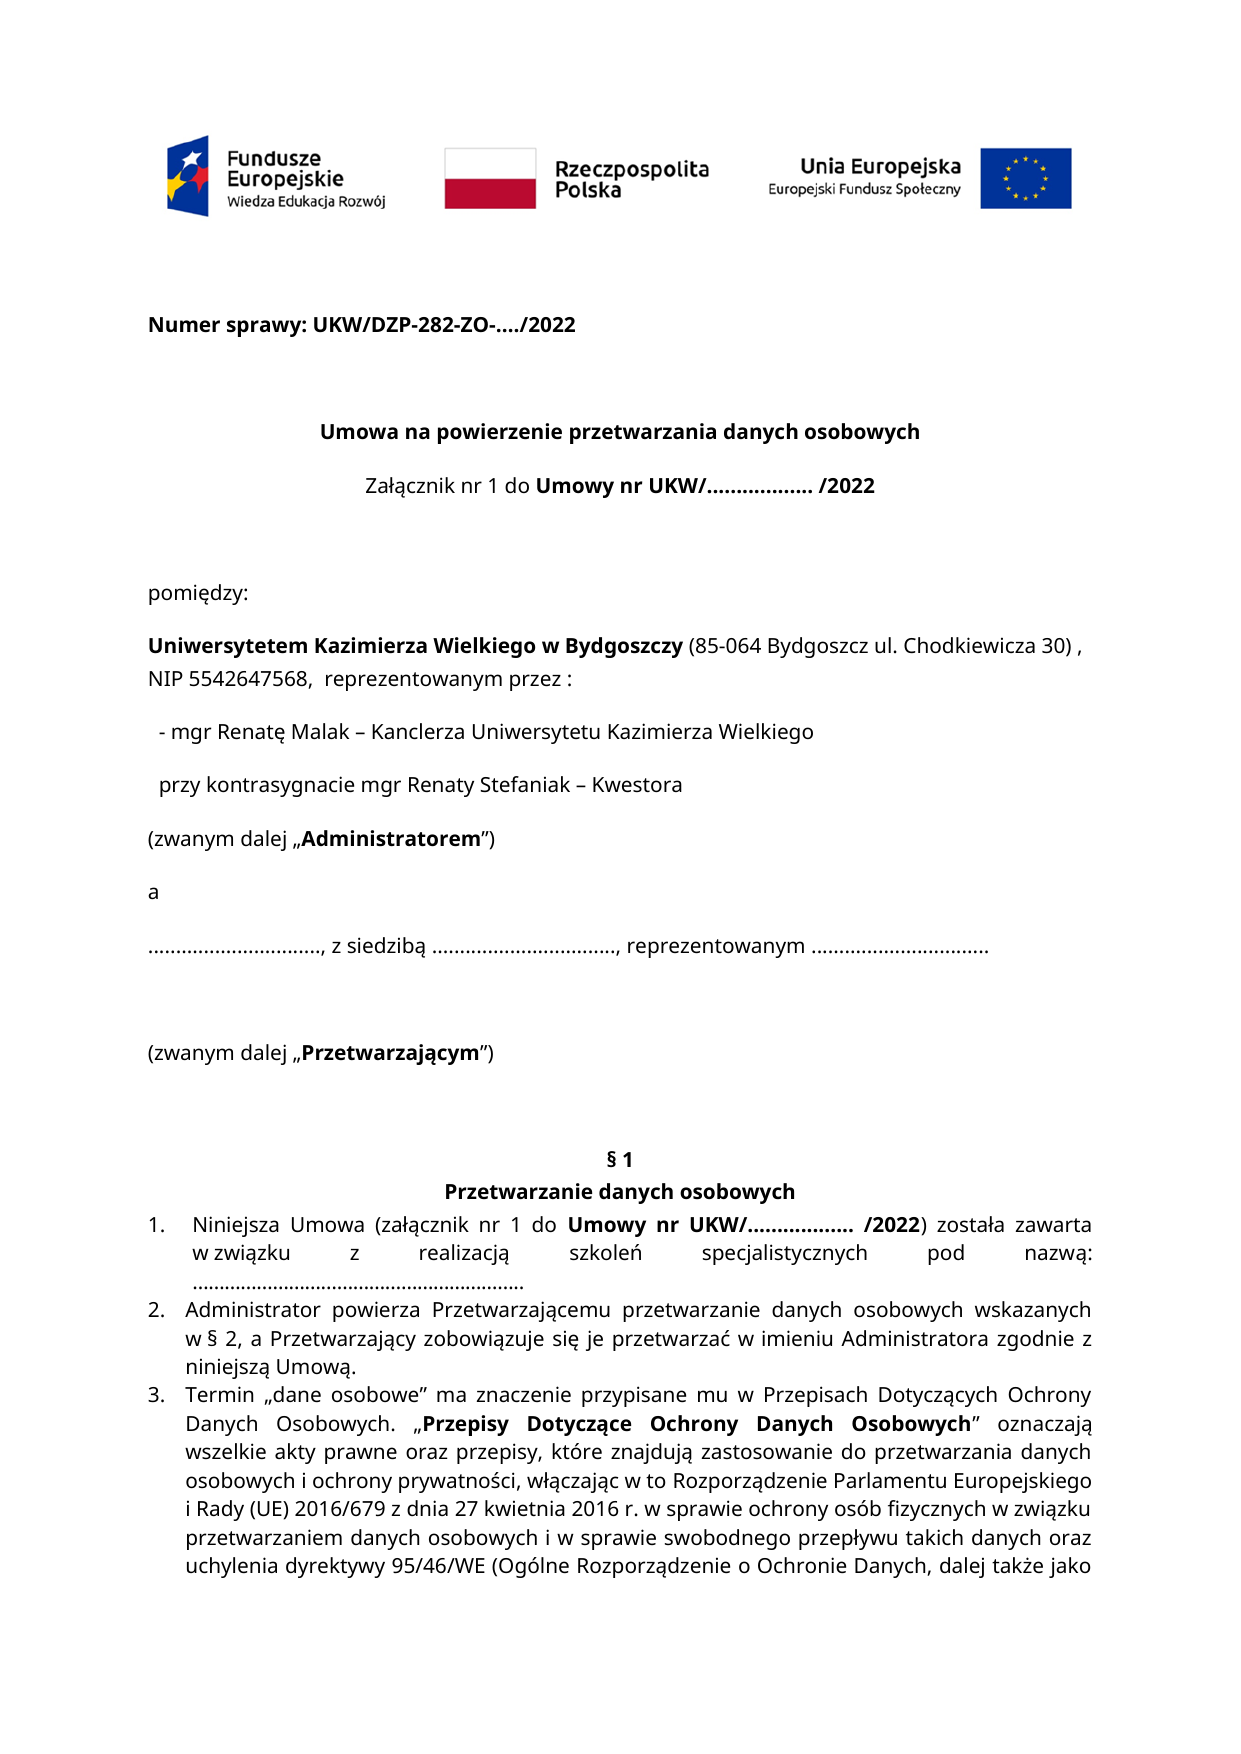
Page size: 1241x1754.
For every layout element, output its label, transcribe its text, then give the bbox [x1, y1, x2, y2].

text (zwanym dalej „Przetwarzającym”) [148, 1038, 1093, 1066]
text Uniwersytetem Kazimierza Wielkiego w Bydgoszczy (85-064 Bydgoszcz ul. Chodkiewicza 30) , NIP 5542647568, reprezentowanym przez : [148, 631, 1093, 692]
text a [148, 877, 1093, 906]
text pomiędzy: [148, 578, 1093, 606]
text (zwanym dalej „Administratorem”) [148, 824, 1093, 852]
list Administrator powierza Przetwarzającemu przetwarzanie danych osobowych wskazanych w § 2, a Przetwarzający zobowiązuje się je przetwarzać w imieniu Administratora zgodnie z niniejszą Umową. [148, 1295, 1093, 1381]
text przy kontrasygnacie mgr Renaty Stefaniak – Kwestora [148, 771, 1093, 799]
list Niniejsza Umowa (załącznik nr 1 do Umowy nr UKW/.................. /2022) została zawarta w związku z realizacją szkoleń specjalistycznych pod nazwą: …………………………………………………….. [148, 1210, 1093, 1295]
text Numer sprawy: UKW/DZP-282-ZO-…./2022 [148, 311, 1093, 339]
text § 1 [148, 1145, 1093, 1173]
picture [147, 116, 1091, 235]
text - mgr Renatę Malak – Kanclerza Uniwersytetu Kazimierza Wielkiego [148, 717, 1093, 746]
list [148, 1381, 1093, 1579]
text Przetwarzanie danych osobowych [148, 1177, 1093, 1206]
text Załącznik nr 1 do Umowy nr UKW/.................. /2022 [148, 471, 1093, 499]
text Umowa na powierzenie przetwarzania danych osobowych [148, 417, 1093, 446]
text ..............................., z siedzibą ................................., reprezentowanym ................................ [148, 931, 1093, 959]
